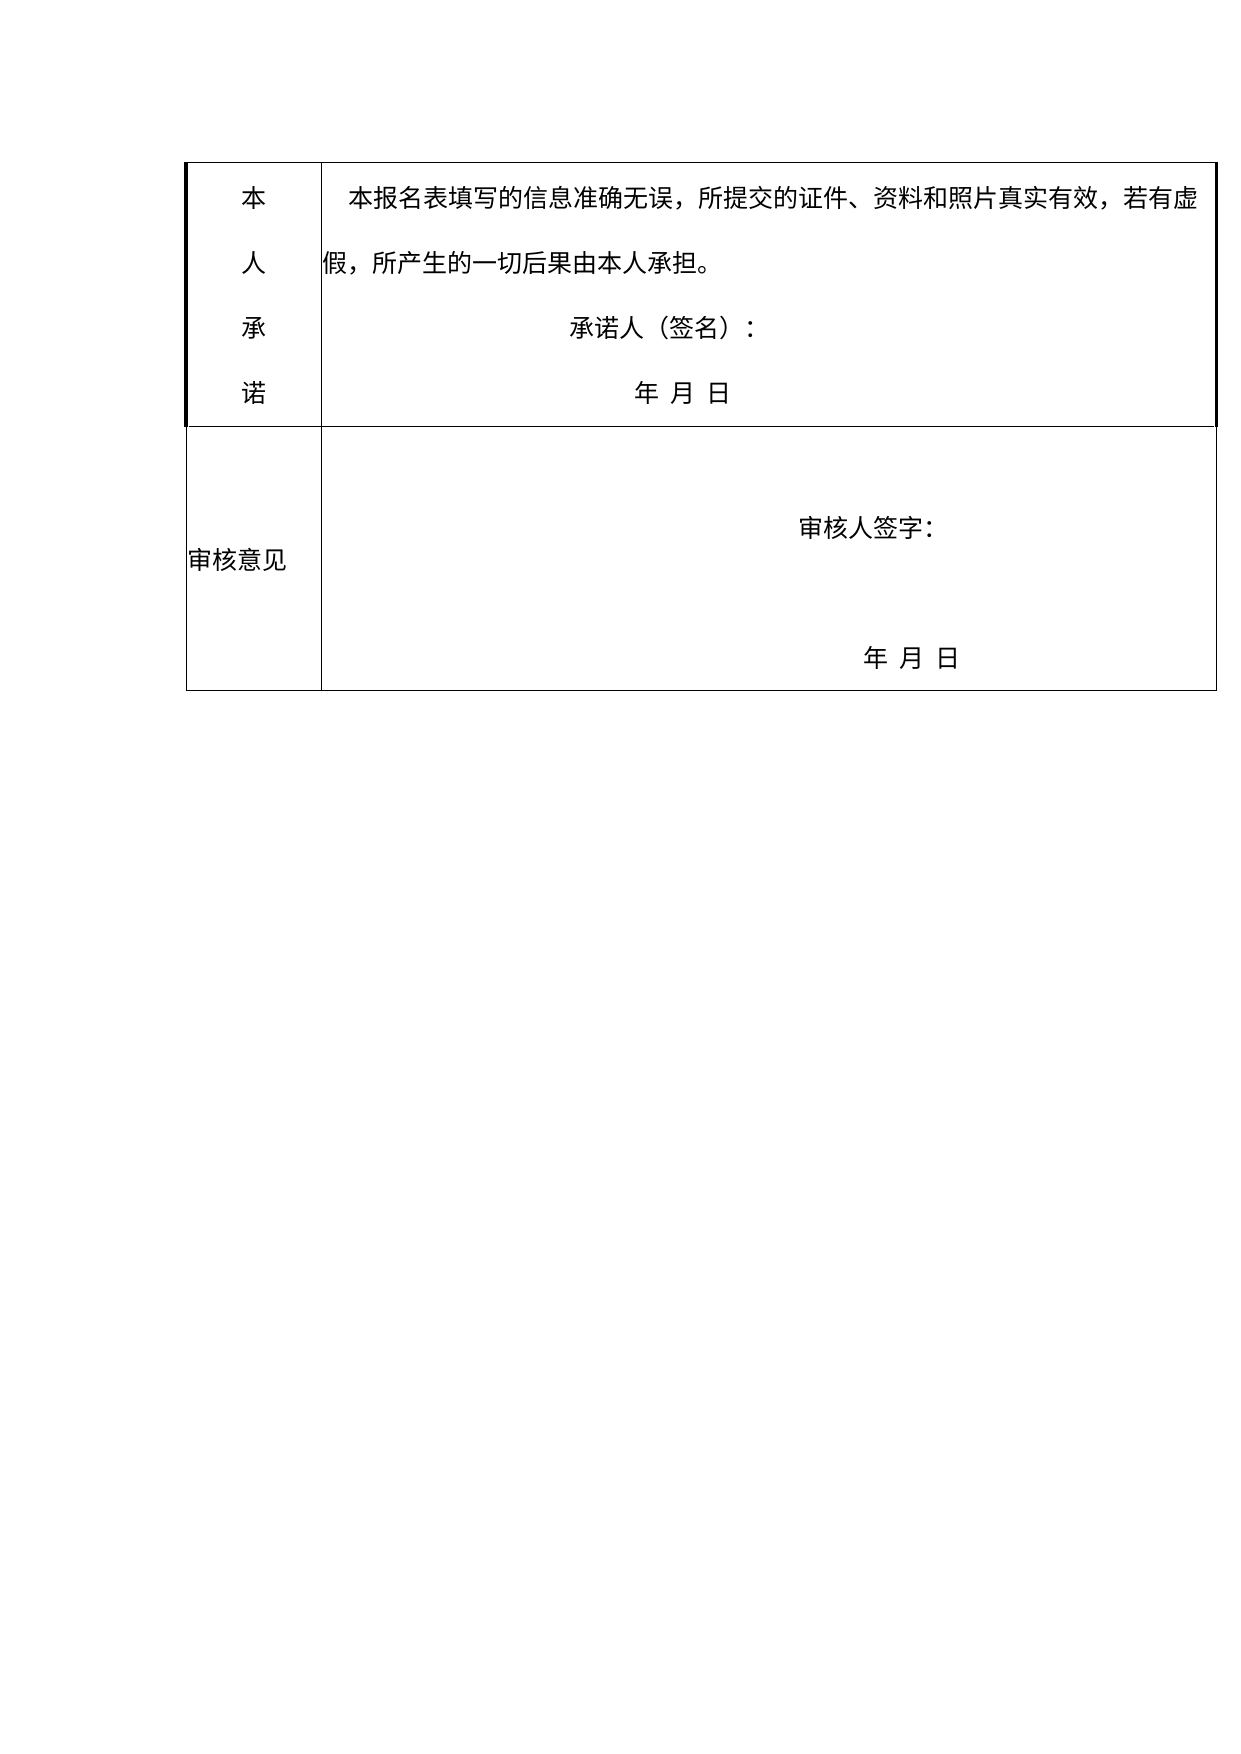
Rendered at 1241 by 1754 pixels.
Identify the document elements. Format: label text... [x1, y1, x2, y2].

table_cell 审核人签字： 年 月 日 [322, 426, 1216, 690]
table_cell 本报名表填写的信息准确无误，所提交的证件、资料和照片真实有效，若有虚假，所产生的一切后果由本人承担。 承诺人（签名）： 年 月 日 [322, 163, 1215, 426]
table_cell 审核意见 [187, 427, 321, 690]
table_cell 本 人 承 诺 [188, 163, 321, 426]
